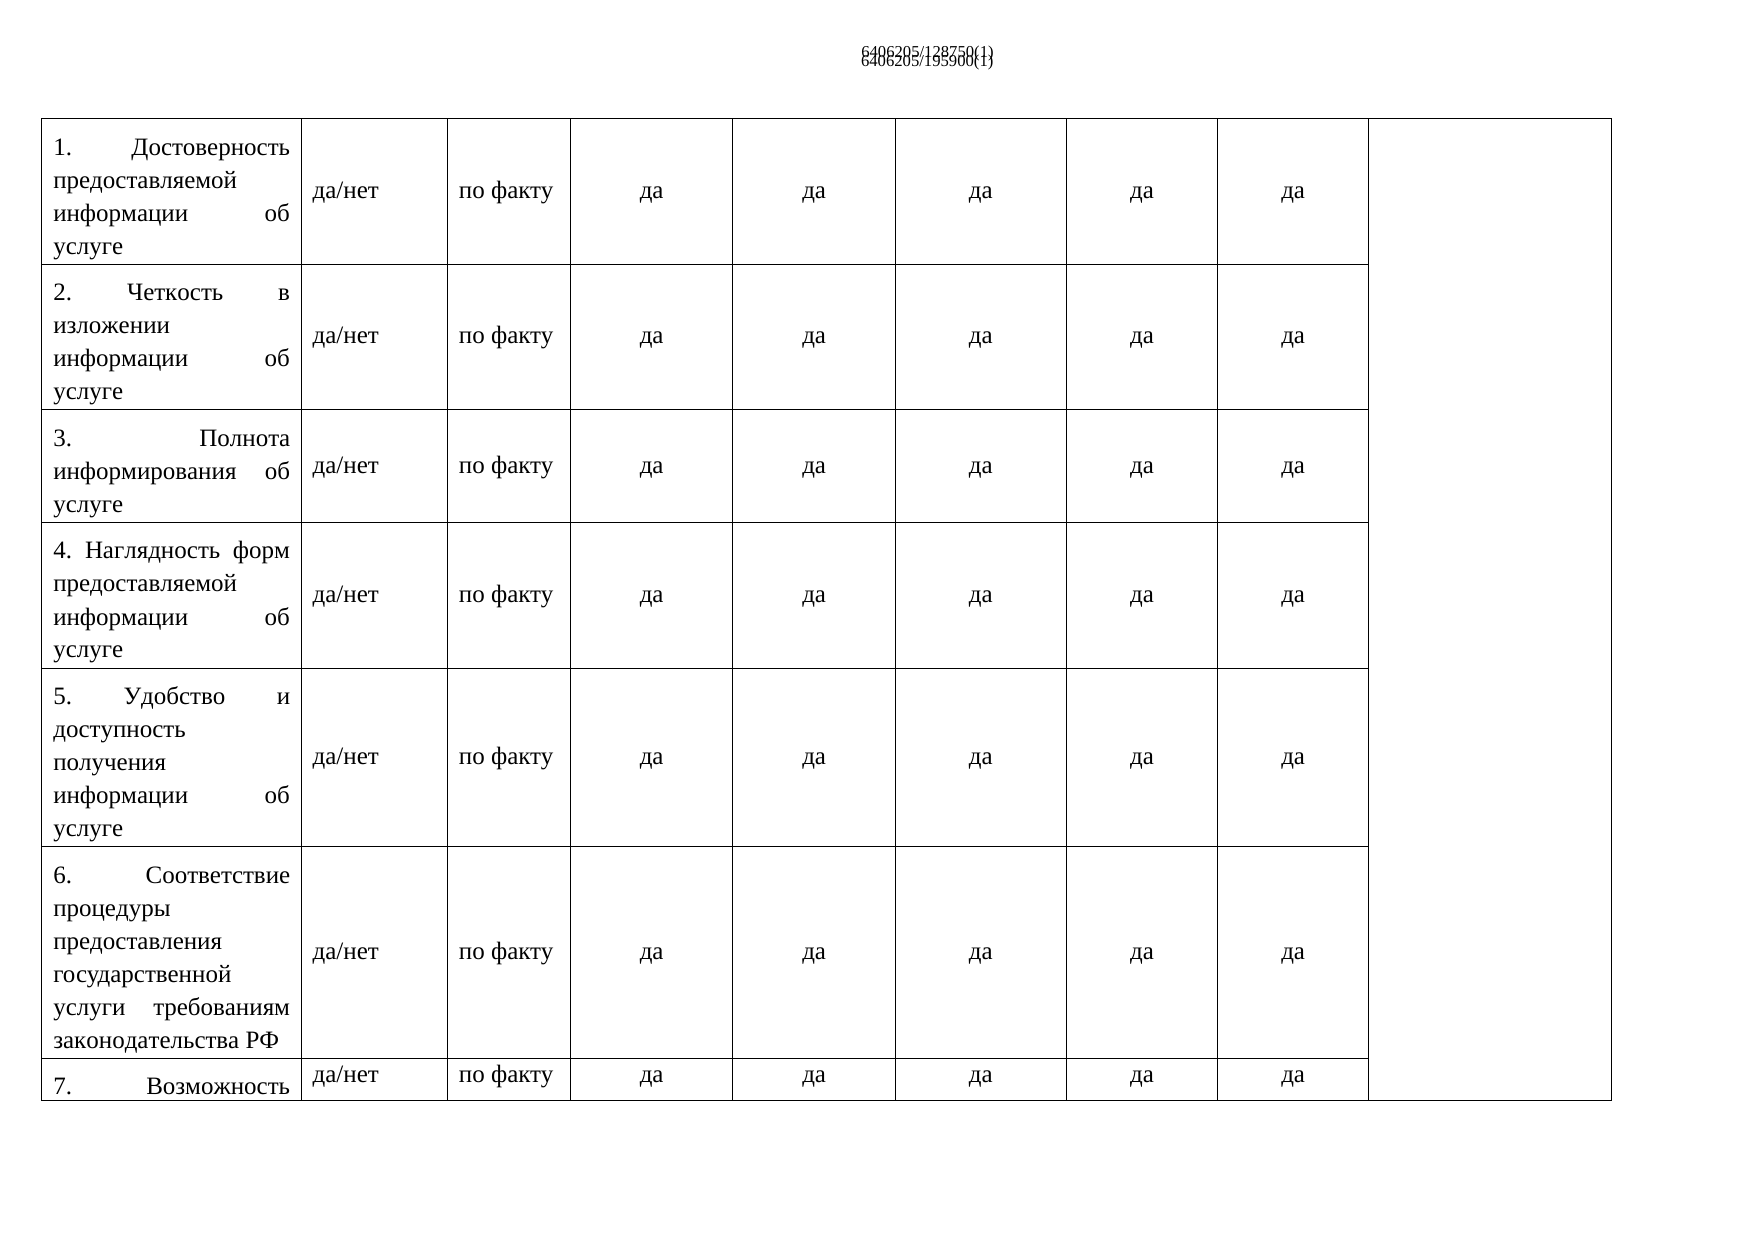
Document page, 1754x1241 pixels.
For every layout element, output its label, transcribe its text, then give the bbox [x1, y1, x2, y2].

table_cell да/нет [302, 410, 447, 522]
table_cell да [733, 265, 895, 409]
table_cell да [1067, 265, 1217, 409]
table_cell да [733, 410, 895, 522]
table_cell по факту [448, 847, 570, 1058]
table_cell по факту [448, 523, 570, 668]
table_cell по факту [448, 265, 570, 409]
table_cell по факту [448, 669, 570, 846]
table_cell да [896, 410, 1066, 522]
table_cell 3. Полнота информирования об услуге [42, 410, 301, 522]
table_cell да/нет [302, 1059, 447, 1100]
table_cell да [1218, 119, 1368, 264]
table_cell по факту [448, 410, 570, 522]
table_cell да [1067, 410, 1217, 522]
table_cell да [733, 1059, 895, 1100]
table_cell 2. Четкость в изложении информации об услуге [42, 265, 301, 409]
table_cell 1. Достоверность предоставляемой информации об услуге [42, 119, 301, 264]
table_cell да [733, 119, 895, 264]
table_cell по факту [448, 1059, 570, 1100]
table_cell да [571, 119, 732, 264]
table_cell да [571, 1059, 732, 1100]
table_cell да/нет [302, 669, 447, 846]
table_cell да/нет [302, 119, 447, 264]
table_cell да/нет [302, 523, 447, 668]
table_cell да [733, 847, 895, 1058]
table_cell да [571, 523, 732, 668]
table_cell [42, 1059, 301, 1100]
table_cell да [896, 523, 1066, 668]
table_cell да [571, 669, 732, 846]
table_cell 4. Наглядность форм предоставляемой информации об услуге [42, 523, 301, 668]
table_cell 5. Удобство и доступность получения информации об услуге [42, 669, 301, 846]
table_cell да [1067, 119, 1217, 264]
table_cell да [733, 523, 895, 668]
table_cell да [571, 847, 732, 1058]
table_cell да [1067, 669, 1217, 846]
table_cell да [1218, 847, 1368, 1058]
table_cell да [1218, 265, 1368, 409]
table_cell да [1067, 523, 1217, 668]
table_cell 6. Соответствие процедуры предоставления государственной услуги требованиям законодательства РФ [42, 847, 301, 1058]
table_cell да [1218, 523, 1368, 668]
table_cell по факту [448, 119, 570, 264]
table_cell да [571, 410, 732, 522]
table_cell да [1067, 1059, 1217, 1100]
table_cell да [896, 265, 1066, 409]
table_cell да [896, 669, 1066, 846]
table_cell да [1218, 410, 1368, 522]
table_cell да [733, 669, 895, 846]
table_cell да [1218, 669, 1368, 846]
table_cell да [1067, 847, 1217, 1058]
table_cell да [896, 119, 1066, 264]
table_cell да [1218, 1059, 1368, 1100]
table_cell [1369, 119, 1611, 1100]
table_cell да/нет [302, 847, 447, 1058]
table_cell да [896, 847, 1066, 1058]
table_cell да [571, 265, 732, 409]
table_cell да/нет [302, 265, 447, 409]
table_cell да [896, 1059, 1066, 1100]
